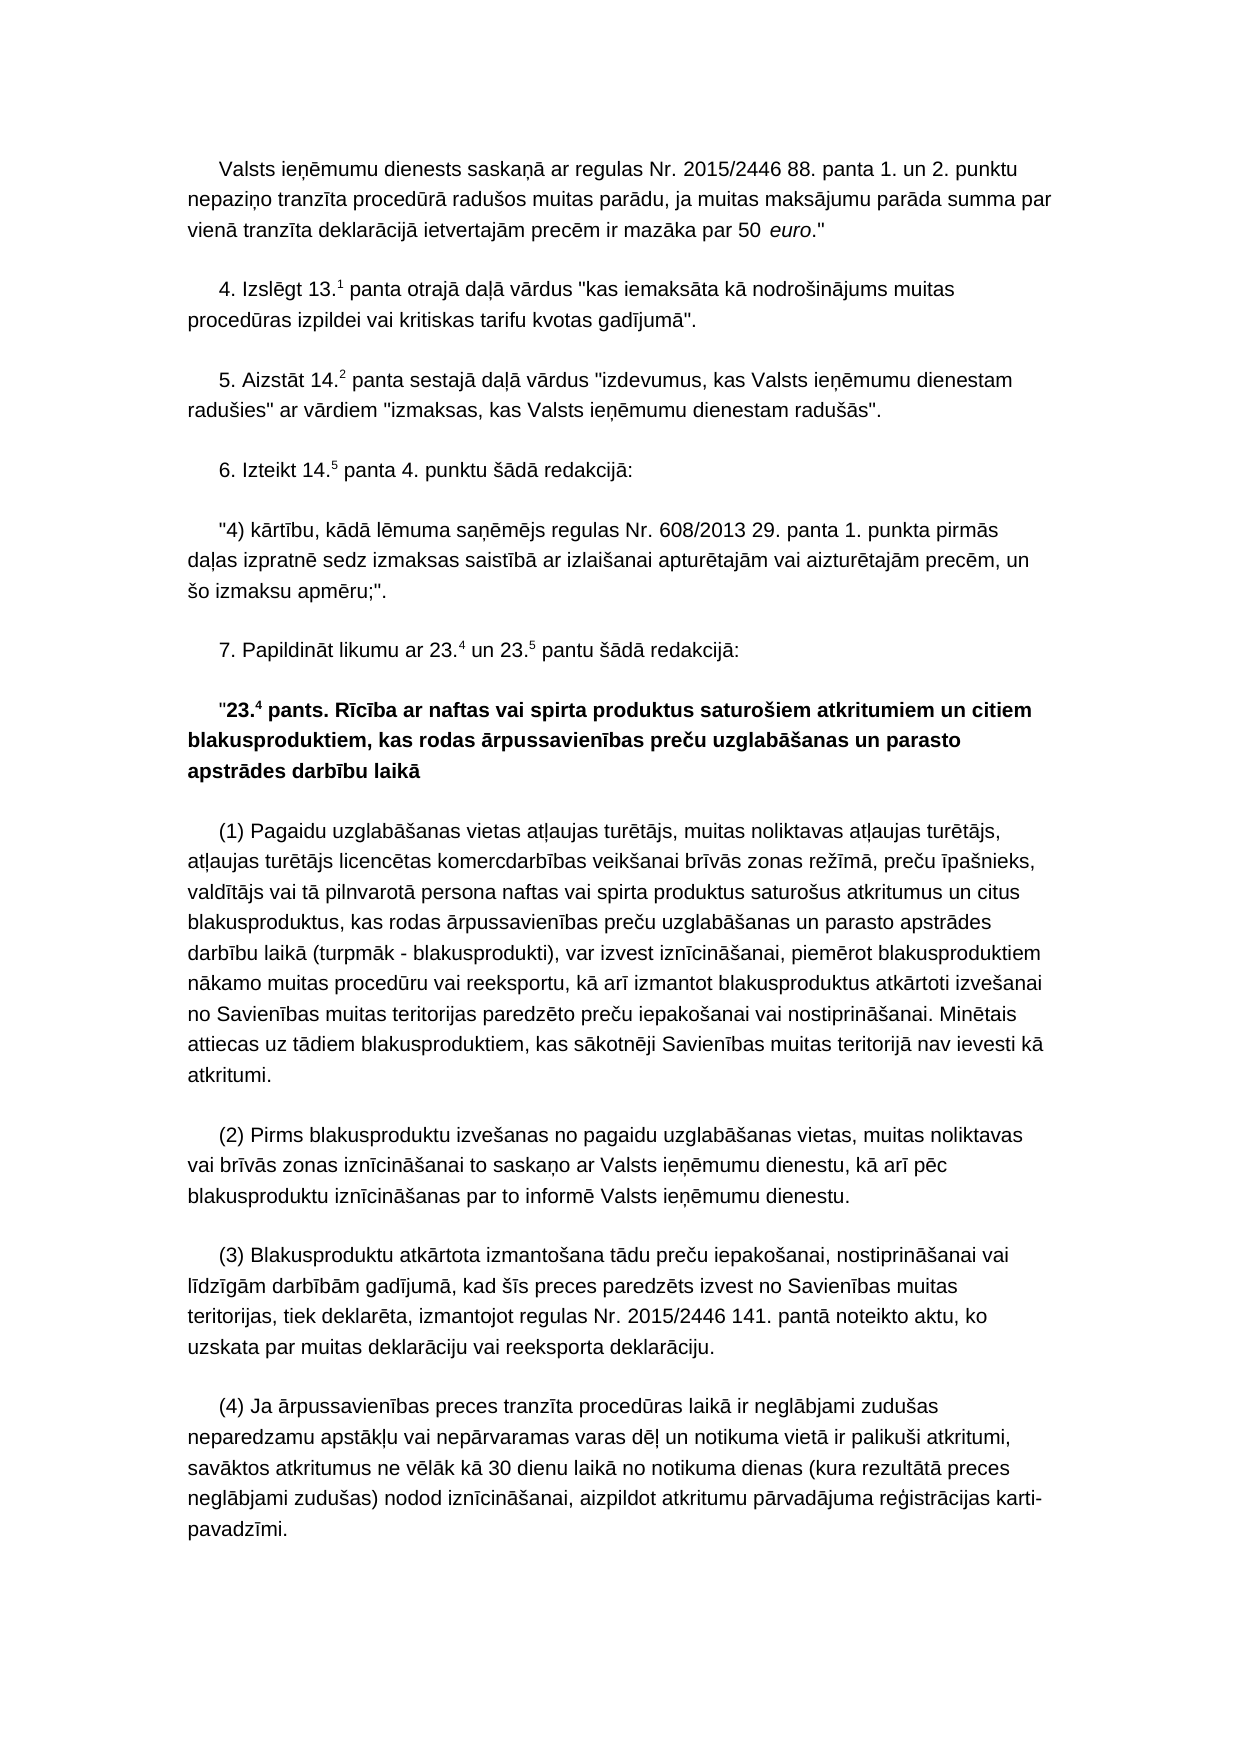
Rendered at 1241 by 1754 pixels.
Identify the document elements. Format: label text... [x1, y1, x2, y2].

text (2) Pirms blakusproduktu izvešanas no pagaidu uzglabāšanas vietas, muitas noliktavas vai brīvās zonas iznīcināšanai to saskaņo ar Valsts ieņēmumu dienestu, kā arī pēc blakusproduktu iznīcināšanas par to informē Valsts ieņēmumu dienestu. [187, 1116, 1053, 1207]
text 4. Izslēgt 13.1 panta otrajā daļā vārdus "kas iemaksāta kā nodrošinājums muitas procedūras izpildei vai kritiskas tarifu kvotas gadījumā". [187, 271, 1053, 332]
text Valsts ieņēmumu dienests saskaņā ar regulas Nr. 2015/2446 88. panta 1. un 2. punktu nepaziņo tranzīta procedūrā radušos muitas parādu, ja muitas maksājumu parāda summa par vienā tranzīta deklarācijā ietvertajām precēm ir mazāka par 50 euro." [187, 150, 1053, 242]
text 7. Papildināt likumu ar 23.4 un 23.5 pantu šādā redakcijā: [187, 632, 1053, 662]
text "4) kārtību, kādā lēmuma saņēmējs regulas Nr. 608/2013 29. panta 1. punkta pirmās daļas izpratnē sedz izmaksas saistībā ar izlaišanai apturētajām vai aizturētajām precēm, un šo izmaksu apmēru;". [187, 511, 1053, 602]
text (1) Pagaidu uzglabāšanas vietas atļaujas turētājs, muitas noliktavas atļaujas turētājs, atļaujas turētājs licencētas komercdarbības veikšanai brīvās zonas režīmā, preču īpašnieks, valdītājs vai tā pilnvarotā persona naftas vai spirta produktus saturošus atkritumus un citus blakusproduktus, kas rodas ārpussavienības preču uzglabāšanas un parasto apstrādes darbību laikā (turpmāk - blakusprodukti), var izvest iznīcināšanai, piemērot blakusproduktiem nākamo muitas procedūru vai reeksportu, kā arī izmantot blakusproduktus atkārtoti izvešanai no Savienības muitas teritorijas paredzēto preču iepakošanai vai nostiprināšanai. Minētais attiecas uz tādiem blakusproduktiem, kas sākotnēji Savienības muitas teritorijā nav ievesti kā atkritumi. [187, 812, 1053, 1087]
text 5. Aizstāt 14.2 panta sestajā daļā vārdus "izdevumus, kas Valsts ieņēmumu dienestam radušies" ar vārdiem "izmaksas, kas Valsts ieņēmumu dienestam radušās". [187, 361, 1053, 422]
text "23.4 pants. Rīcība ar naftas vai spirta produktus saturošiem atkritumiem un citiem blakusproduktiem, kas rodas ārpussavienības preču uzglabāšanas un parasto apstrādes darbību laikā [187, 691, 1053, 783]
text (3) Blakusproduktu atkārtota izmantošana tādu preču iepakošanai, nostiprināšanai vai līdzīgām darbībām gadījumā, kad šīs preces paredzēts izvest no Savienības muitas teritorijas, tiek deklarēta, izmantojot regulas Nr. 2015/2446 141. pantā noteikto aktu, ko uzskata par muitas deklarāciju vai reeksporta deklarāciju. [187, 1237, 1053, 1359]
text 6. Izteikt 14.5 panta 4. punktu šādā redakcijā: [187, 451, 1053, 482]
text (4) Ja ārpussavienības preces tranzīta procedūras laikā ir neglābjami zudušas neparedzamu apstākļu vai nepārvaramas varas dēļ un notikuma vietā ir palikuši atkritumi, savāktos atkritumus ne vēlāk kā 30 dienu laikā no notikuma dienas (kura rezultātā preces neglābjami zudušas) nodod iznīcināšanai, aizpildot atkritumu pārvadājuma reģistrācijas karti-pavadzīmi. [187, 1388, 1053, 1540]
